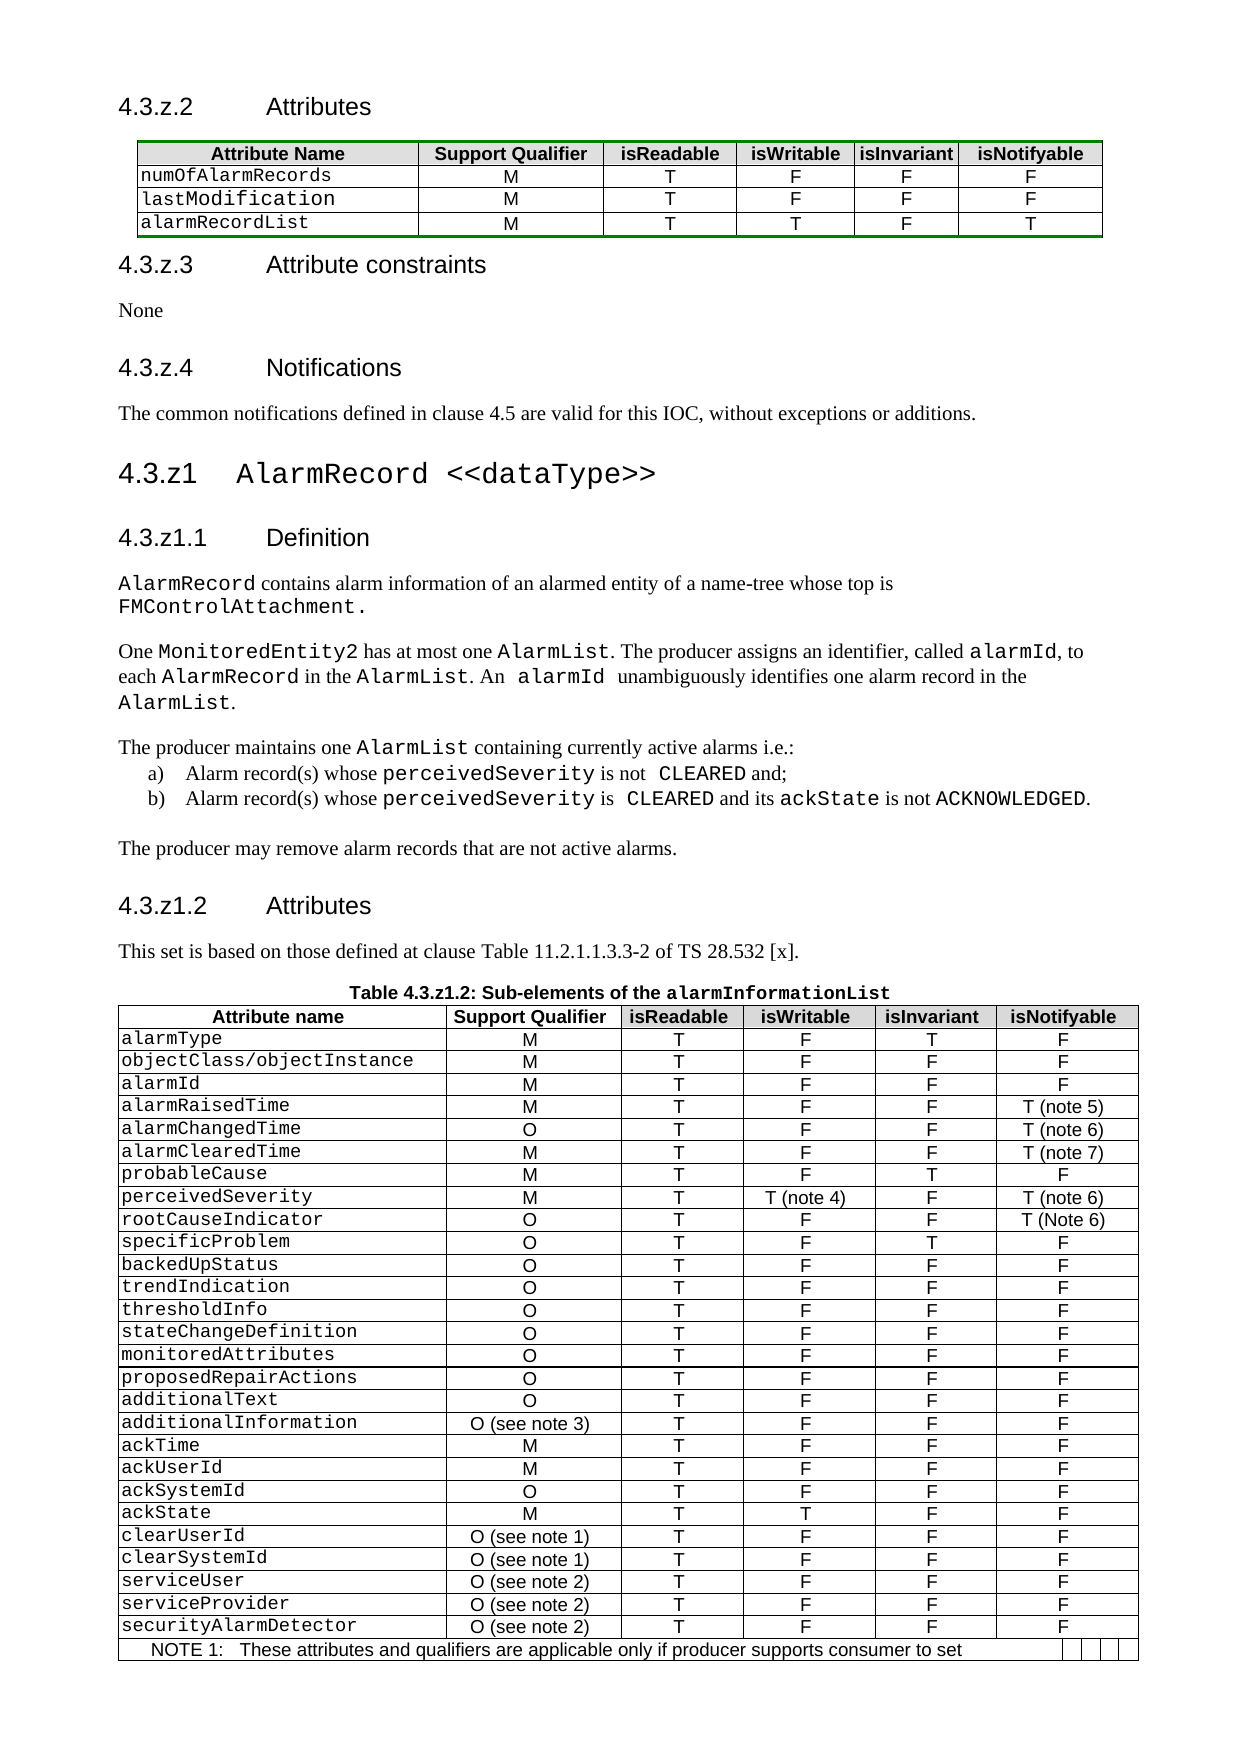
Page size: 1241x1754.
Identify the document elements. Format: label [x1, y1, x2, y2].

table_header [138, 143, 418, 164]
table_cell [622, 1074, 743, 1095]
table_cell [997, 1571, 1138, 1592]
table_cell [447, 1051, 621, 1073]
table_cell [876, 1119, 996, 1140]
table_cell [622, 1187, 743, 1208]
table_header [622, 1006, 743, 1027]
table_cell [119, 1616, 446, 1638]
table_cell [447, 1345, 621, 1366]
table_cell [997, 1051, 1138, 1073]
table_cell [744, 1526, 875, 1547]
table_cell [119, 1526, 446, 1547]
table_cell [855, 166, 958, 187]
table_cell [138, 166, 418, 187]
table_cell [737, 188, 854, 212]
table_cell [876, 1255, 996, 1276]
table_cell [744, 1571, 875, 1592]
table_cell [622, 1322, 743, 1344]
table_cell [447, 1413, 621, 1434]
table_cell [119, 1141, 446, 1163]
table_cell [744, 1616, 875, 1638]
table_cell [997, 1390, 1138, 1412]
table_cell [447, 1594, 621, 1615]
table_cell [876, 1503, 996, 1525]
table_cell [622, 1119, 743, 1140]
table_cell [744, 1300, 875, 1321]
table_cell [447, 1616, 621, 1638]
table_cell [447, 1526, 621, 1547]
table_cell [959, 166, 1102, 187]
table_cell [876, 1571, 996, 1592]
table_cell [622, 1548, 743, 1570]
table_cell [997, 1164, 1138, 1186]
table_cell [119, 1481, 446, 1502]
table_cell [119, 1390, 446, 1412]
table_cell [876, 1345, 996, 1366]
table_cell [737, 213, 854, 234]
table_cell [622, 1503, 743, 1525]
table_cell [622, 1458, 743, 1479]
table_header [876, 1006, 996, 1027]
table_cell [744, 1435, 875, 1457]
table_cell [997, 1141, 1138, 1163]
table_cell [876, 1277, 996, 1299]
table_cell [119, 1074, 446, 1095]
table_cell [997, 1209, 1138, 1231]
table_cell [119, 1594, 446, 1615]
table_cell [997, 1277, 1138, 1299]
table_cell [622, 1164, 743, 1186]
table_cell [744, 1458, 875, 1479]
table_cell [744, 1503, 875, 1525]
table_cell [119, 1639, 151, 1660]
table_cell [119, 1458, 446, 1479]
table_cell [1052, 1639, 1062, 1660]
table_cell [997, 1526, 1138, 1547]
table_cell [744, 1029, 875, 1050]
table_cell [119, 1051, 446, 1073]
table_cell [876, 1616, 996, 1638]
table_cell [876, 1435, 996, 1457]
table_cell [622, 1300, 743, 1321]
table_cell [447, 1435, 621, 1457]
table_cell [119, 1187, 446, 1208]
table_cell [744, 1390, 875, 1412]
table_cell [119, 1255, 446, 1276]
table_cell [744, 1232, 875, 1253]
table_cell [622, 1435, 743, 1457]
table_cell [119, 1345, 446, 1366]
table_cell [876, 1368, 996, 1389]
table_cell [997, 1481, 1138, 1502]
table_cell [997, 1368, 1138, 1389]
table_cell [622, 1232, 743, 1253]
table_cell [622, 1277, 743, 1299]
table_cell [447, 1322, 621, 1344]
table_cell [997, 1255, 1138, 1276]
table_cell [447, 1277, 621, 1299]
table_cell [1082, 1639, 1100, 1660]
table_cell [997, 1616, 1138, 1638]
table_cell [997, 1119, 1138, 1140]
table_cell [447, 1548, 621, 1570]
table_cell [622, 1616, 743, 1638]
table_cell [744, 1255, 875, 1276]
table_cell [447, 1255, 621, 1276]
table_cell [997, 1458, 1138, 1479]
table_cell [447, 1390, 621, 1412]
table_cell [447, 1209, 621, 1231]
table_cell [744, 1277, 875, 1299]
table_cell [744, 1322, 875, 1344]
table_cell [1101, 1639, 1118, 1660]
table_cell [997, 1594, 1138, 1615]
table_header [997, 1006, 1138, 1027]
table_cell [744, 1368, 875, 1389]
table_cell [997, 1322, 1138, 1344]
table_cell [744, 1481, 875, 1502]
table_cell [876, 1322, 996, 1344]
table_cell [447, 1458, 621, 1479]
table_cell [997, 1548, 1138, 1570]
table_cell [622, 1345, 743, 1366]
table_cell [876, 1300, 996, 1321]
table_cell [119, 1548, 446, 1570]
table_cell [876, 1096, 996, 1118]
table_cell [622, 1368, 743, 1389]
table_cell [447, 1074, 621, 1095]
table_cell [622, 1390, 743, 1412]
table_cell [997, 1187, 1138, 1208]
table_cell [622, 1255, 743, 1276]
table_cell [447, 1232, 621, 1253]
table_cell [744, 1119, 875, 1140]
table_cell [419, 166, 603, 187]
table_cell [744, 1413, 875, 1434]
table_cell [876, 1481, 996, 1502]
table_header [855, 143, 958, 164]
table_cell [876, 1209, 996, 1231]
table_cell [876, 1232, 996, 1253]
table_cell [744, 1164, 875, 1186]
table_cell [744, 1051, 875, 1073]
table_cell [744, 1209, 875, 1231]
table_cell [1063, 1639, 1081, 1660]
table_cell [876, 1390, 996, 1412]
table_header [959, 143, 1102, 164]
table_cell [138, 188, 418, 212]
table_cell [138, 213, 418, 234]
table_cell [997, 1300, 1138, 1321]
table_cell [876, 1051, 996, 1073]
table_cell [447, 1119, 621, 1140]
table_cell [959, 188, 1102, 212]
table_cell [622, 1209, 743, 1231]
table_cell [119, 1209, 446, 1231]
table_cell [744, 1141, 875, 1163]
table_cell [876, 1141, 996, 1163]
table_cell [119, 1368, 446, 1389]
table_cell [447, 1481, 621, 1502]
table_cell [876, 1074, 996, 1095]
table_cell [622, 1571, 743, 1592]
table_cell [119, 1232, 446, 1253]
table_cell [447, 1571, 621, 1592]
table_cell [997, 1074, 1138, 1095]
table_cell [622, 1051, 743, 1073]
table_cell [419, 213, 603, 234]
table_header [119, 1006, 446, 1027]
table_cell [119, 1300, 446, 1321]
table_cell [622, 1141, 743, 1163]
table_cell [622, 1413, 743, 1434]
table_header [744, 1006, 875, 1027]
table_cell [997, 1413, 1138, 1434]
table_cell [622, 1481, 743, 1502]
table_cell [447, 1187, 621, 1208]
table_cell [855, 213, 958, 234]
table_cell [119, 1503, 446, 1525]
table_cell [604, 188, 736, 212]
table_cell [744, 1096, 875, 1118]
table_cell [119, 1435, 446, 1457]
table_cell [622, 1029, 743, 1050]
table_cell [959, 213, 1102, 234]
table_cell [744, 1345, 875, 1366]
table_cell [744, 1594, 875, 1615]
table_header [447, 1006, 621, 1027]
table_cell [119, 1119, 446, 1140]
table_cell [997, 1435, 1138, 1457]
table_cell [622, 1096, 743, 1118]
table_cell [447, 1141, 621, 1163]
table_cell [876, 1187, 996, 1208]
table_cell [997, 1503, 1138, 1525]
table_cell [622, 1526, 743, 1547]
table_cell [997, 1029, 1138, 1050]
table_cell [119, 1322, 446, 1344]
table_cell [744, 1187, 875, 1208]
table_cell [744, 1074, 875, 1095]
table_cell [119, 1164, 446, 1186]
table_cell [119, 1571, 446, 1592]
table_cell [447, 1503, 621, 1525]
table_cell [1119, 1639, 1138, 1660]
table_header [737, 143, 854, 164]
table_cell [997, 1345, 1138, 1366]
table_header [419, 143, 603, 164]
table_cell [604, 166, 736, 187]
table_cell [447, 1096, 621, 1118]
table_cell [119, 1096, 446, 1118]
table_cell [744, 1548, 875, 1570]
table_cell [876, 1548, 996, 1570]
table_cell [737, 166, 854, 187]
table_cell [447, 1164, 621, 1186]
table_header [604, 143, 736, 164]
table_cell [604, 213, 736, 234]
table_cell [119, 1413, 446, 1434]
table_cell [119, 1277, 446, 1299]
table_cell [447, 1029, 621, 1050]
table_cell [447, 1368, 621, 1389]
table_cell [876, 1413, 996, 1434]
table_cell [119, 1029, 446, 1050]
table_cell [876, 1458, 996, 1479]
table_cell [876, 1029, 996, 1050]
table_cell [447, 1300, 621, 1321]
table_cell [419, 188, 603, 212]
table_cell [622, 1594, 743, 1615]
table_cell [997, 1232, 1138, 1253]
table_cell [876, 1164, 996, 1186]
table_cell [876, 1526, 996, 1547]
table_cell [876, 1594, 996, 1615]
table_cell [997, 1096, 1138, 1118]
table_cell [855, 188, 958, 212]
